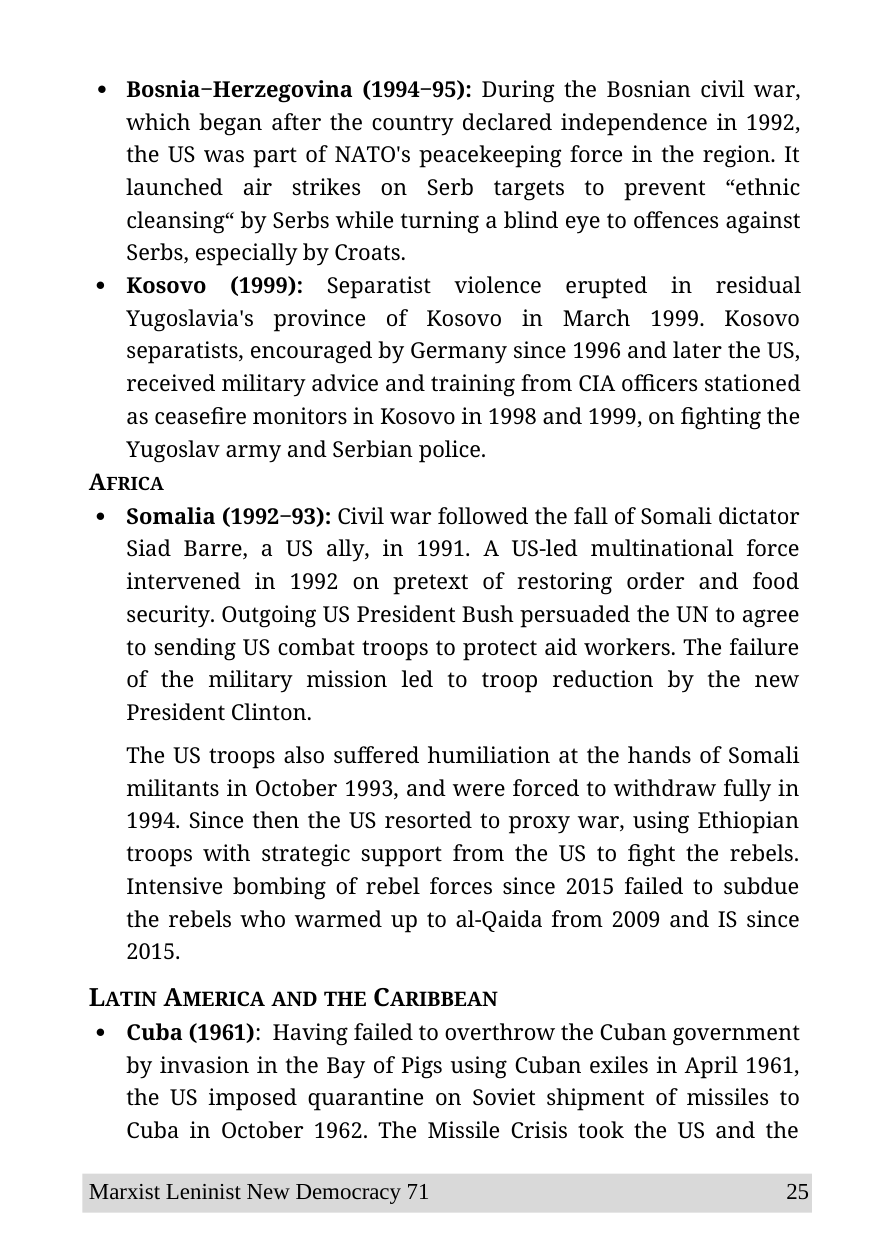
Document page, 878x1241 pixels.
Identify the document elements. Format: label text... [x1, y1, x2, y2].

list Bosnia‒Herzegovina (1994‒95): During the Bosnian civil war, which began after the country declared independence in 1992, the US was part of NATO's peacekeeping force in the region. It launched air strikes on Serb targets to prevent “ethnic cleansing“ by Serbs while turning a blind eye to offences against Serbs, especially by Croats. [98, 74, 801, 267]
list Kosovo (1999): Separatist violence erupted in residual Yugoslavia's province of Kosovo in March 1999. Kosovo separatists, encouraged by Germany since 1996 and later the US, received military advice and training from CIA officers stationed as ceasefire monitors in Kosovo in 1998 and 1999, on fighting the Yugoslav army and Serbian police. [97, 270, 801, 463]
text Latin America and the Caribbean [89, 979, 800, 1013]
text Africa [89, 466, 800, 498]
list The US troops also suffered humiliation at the hands of Somali militants in October 1993, and were forced to withdraw fully in 1994. Since then the US resorted to proxy war, using Ethiopian troops with strategic support from the US to fight the rebels. Intensive bombing of rebel forces since 2015 failed to subdue the rebels who warmed up to al-Qaida from 2009 and IS since 2015. [126, 740, 800, 966]
list Somalia (1992‒93): Civil war followed the fall of Somali dictator Siad Barre, a US ally, in 1991. A US-led multinational force intervened in 1992 on pretext of restoring order and food security. Outgoing US President Bush persuaded the UN to agree to sending US combat troops to protect aid workers. The failure of the military mission led to troop reduction by the new President Clinton. [97, 501, 800, 727]
